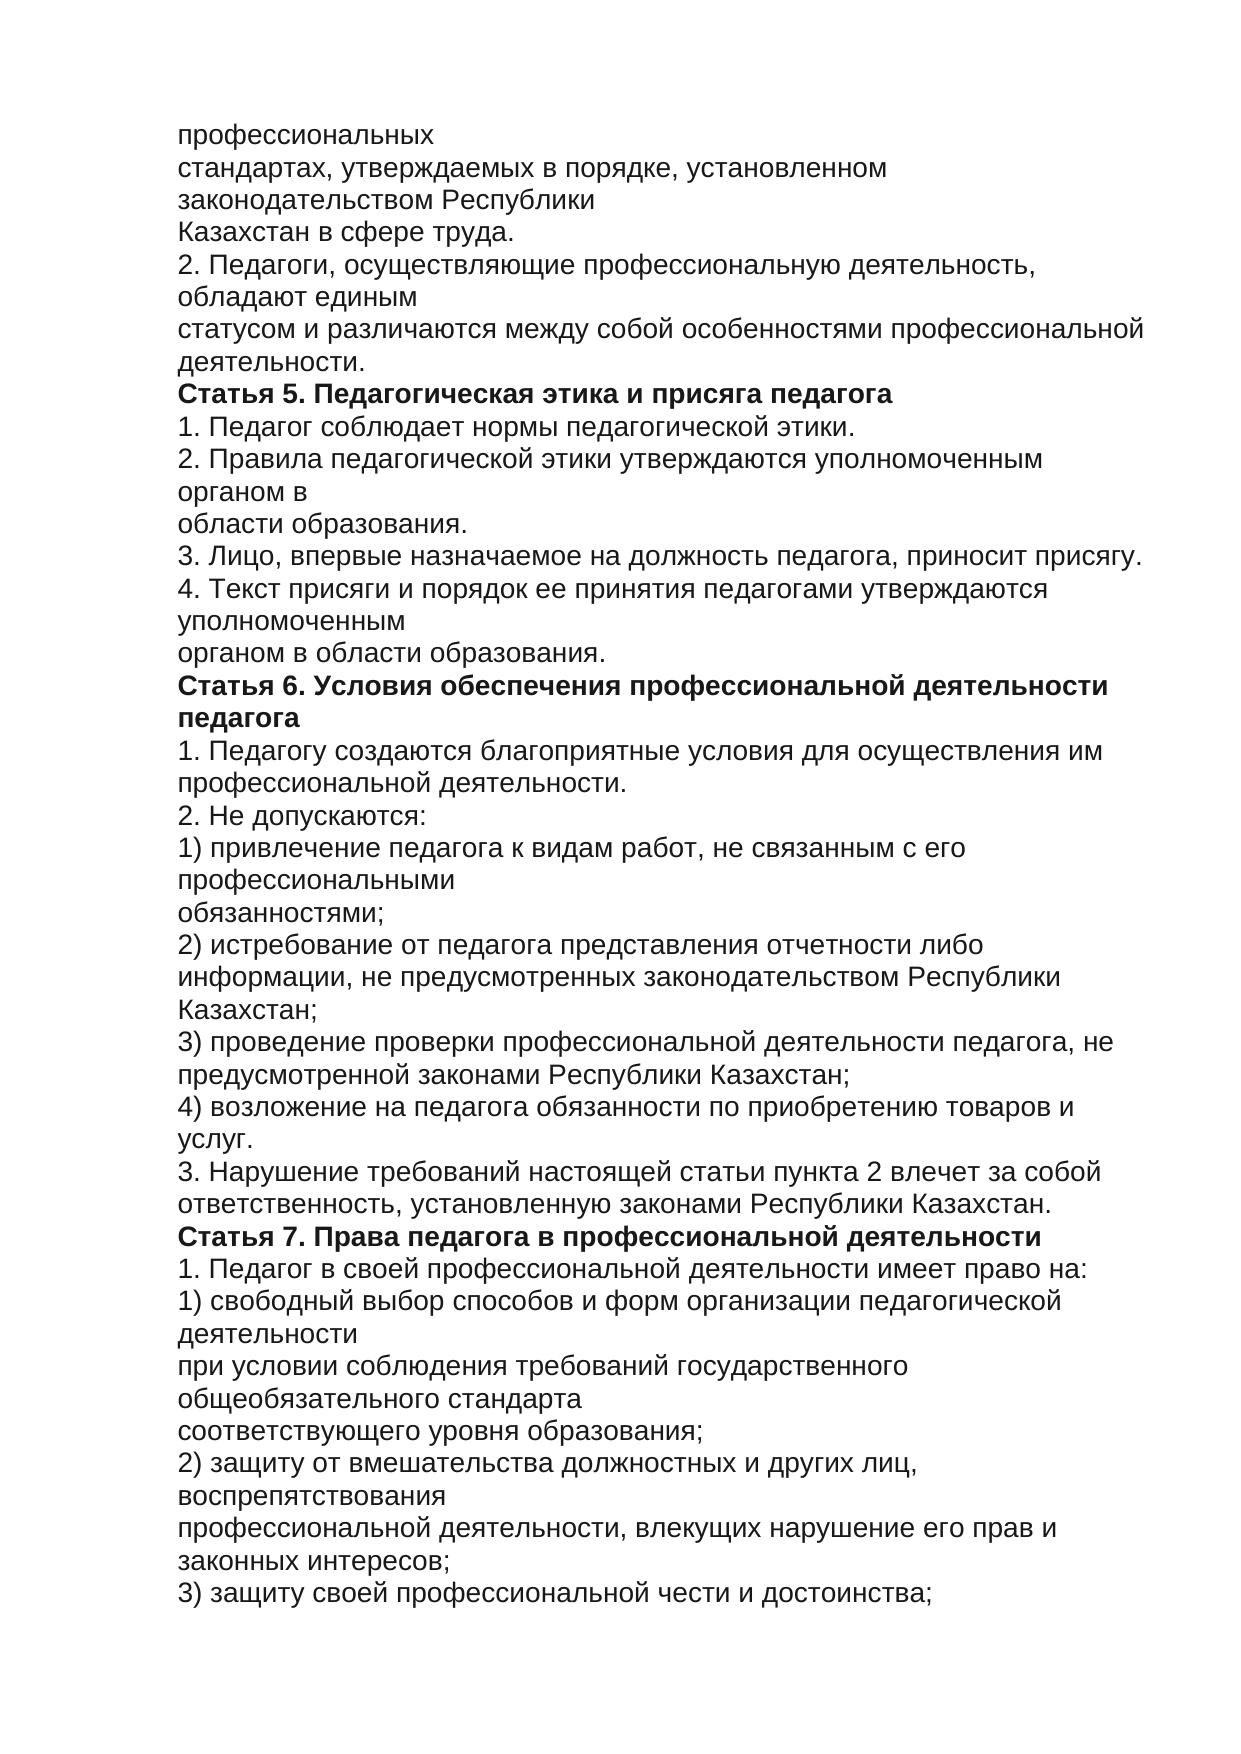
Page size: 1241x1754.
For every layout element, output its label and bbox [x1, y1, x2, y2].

text [177, 118, 1152, 1608]
